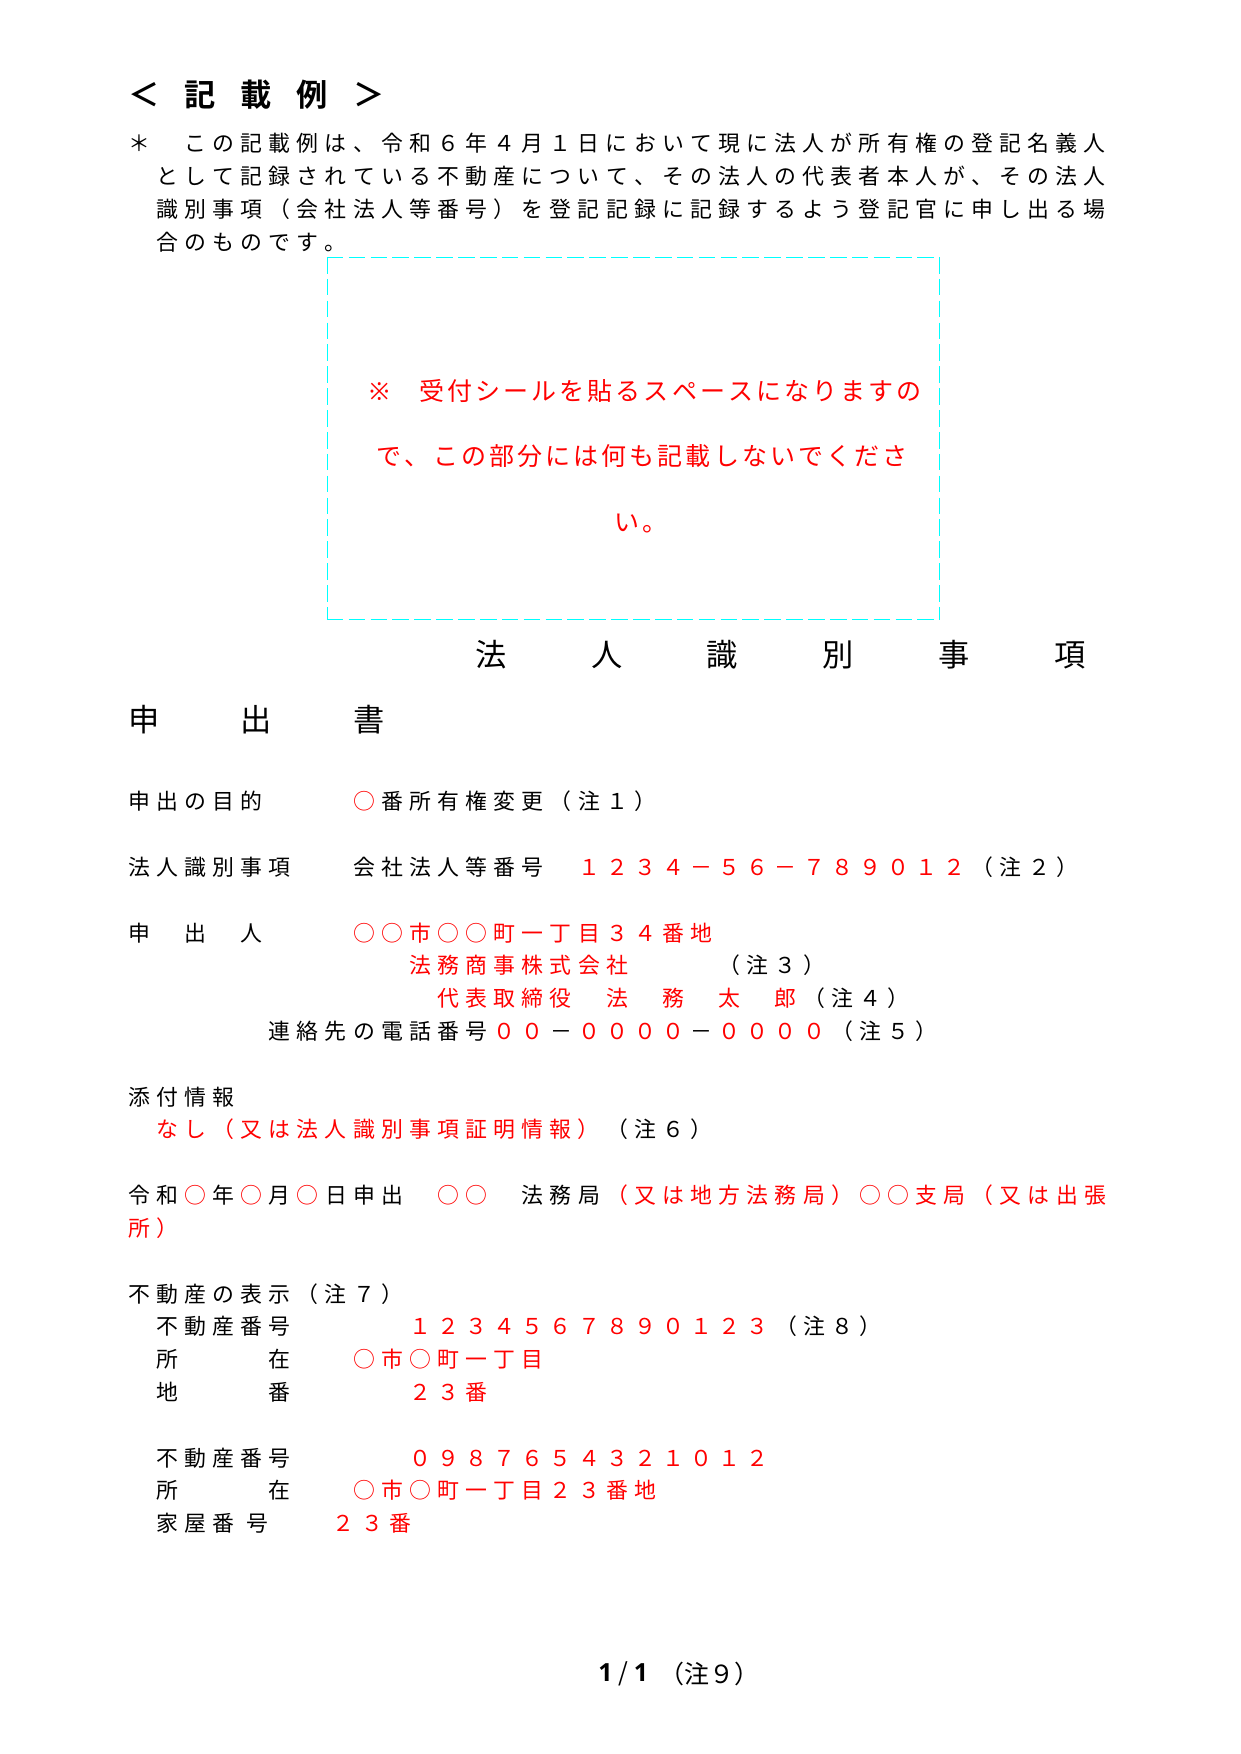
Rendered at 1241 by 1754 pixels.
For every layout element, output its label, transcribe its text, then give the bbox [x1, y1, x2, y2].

text 法務商事株式会社 （注３） [404, 948, 1112, 981]
text 不動産の表示（注７） [128, 1276, 1112, 1309]
text 連絡先の電話番号００－００００－００００（注５） [128, 1013, 1112, 1046]
text ＊ この記載例は、令和６年４月１日において現に法人が所有権の登記名義人として記録されている不動産について、その法人の代表者本人が、その法人識別事項（会社法人等番号）を登記記録に記録するよう登記官に申し出る場合のものです。 [128, 126, 1112, 257]
table_header ※受付シールを貼るスペースになりますので、この部分には何も記載しないでください。 [327, 257, 940, 619]
text 添付情報 [128, 1079, 1112, 1112]
text 代表取締役 法 務 太 郎（注４） [128, 981, 1112, 1013]
text なし（又は法人識別事項証明情報）（注６） [128, 1112, 1112, 1145]
text 所 在 ○市○町一丁目２３番地 [128, 1473, 1112, 1506]
text 令和○年○月○日申出 ○○ 法務局（又は地方法務局）○○支局（又は出張所） [128, 1178, 1112, 1243]
text 法人識別事項 会社法人等番号 １２３４－５６－７８９０１２（注２） [128, 849, 1112, 882]
text 地 番 ２３番 [128, 1374, 1112, 1407]
text 不動産番号 ０９８７６５４３２１０１２ [128, 1440, 1112, 1473]
text 申 出 人 ○○市○○町一丁目３４番地 [128, 915, 1112, 948]
text 家屋番号 ２３番 [128, 1506, 1112, 1538]
text 法 人 識 別 事 項 申 出 書 [128, 620, 1112, 751]
text ＜記載例＞ [128, 60, 1112, 126]
text 所 在 ○市○町一丁目 [128, 1342, 1112, 1374]
text 不動産番号 １２３４５６７８９０１２３（注８） [128, 1309, 1112, 1342]
text 申出の目的 ○番所有権変更（注１） [128, 784, 1112, 817]
